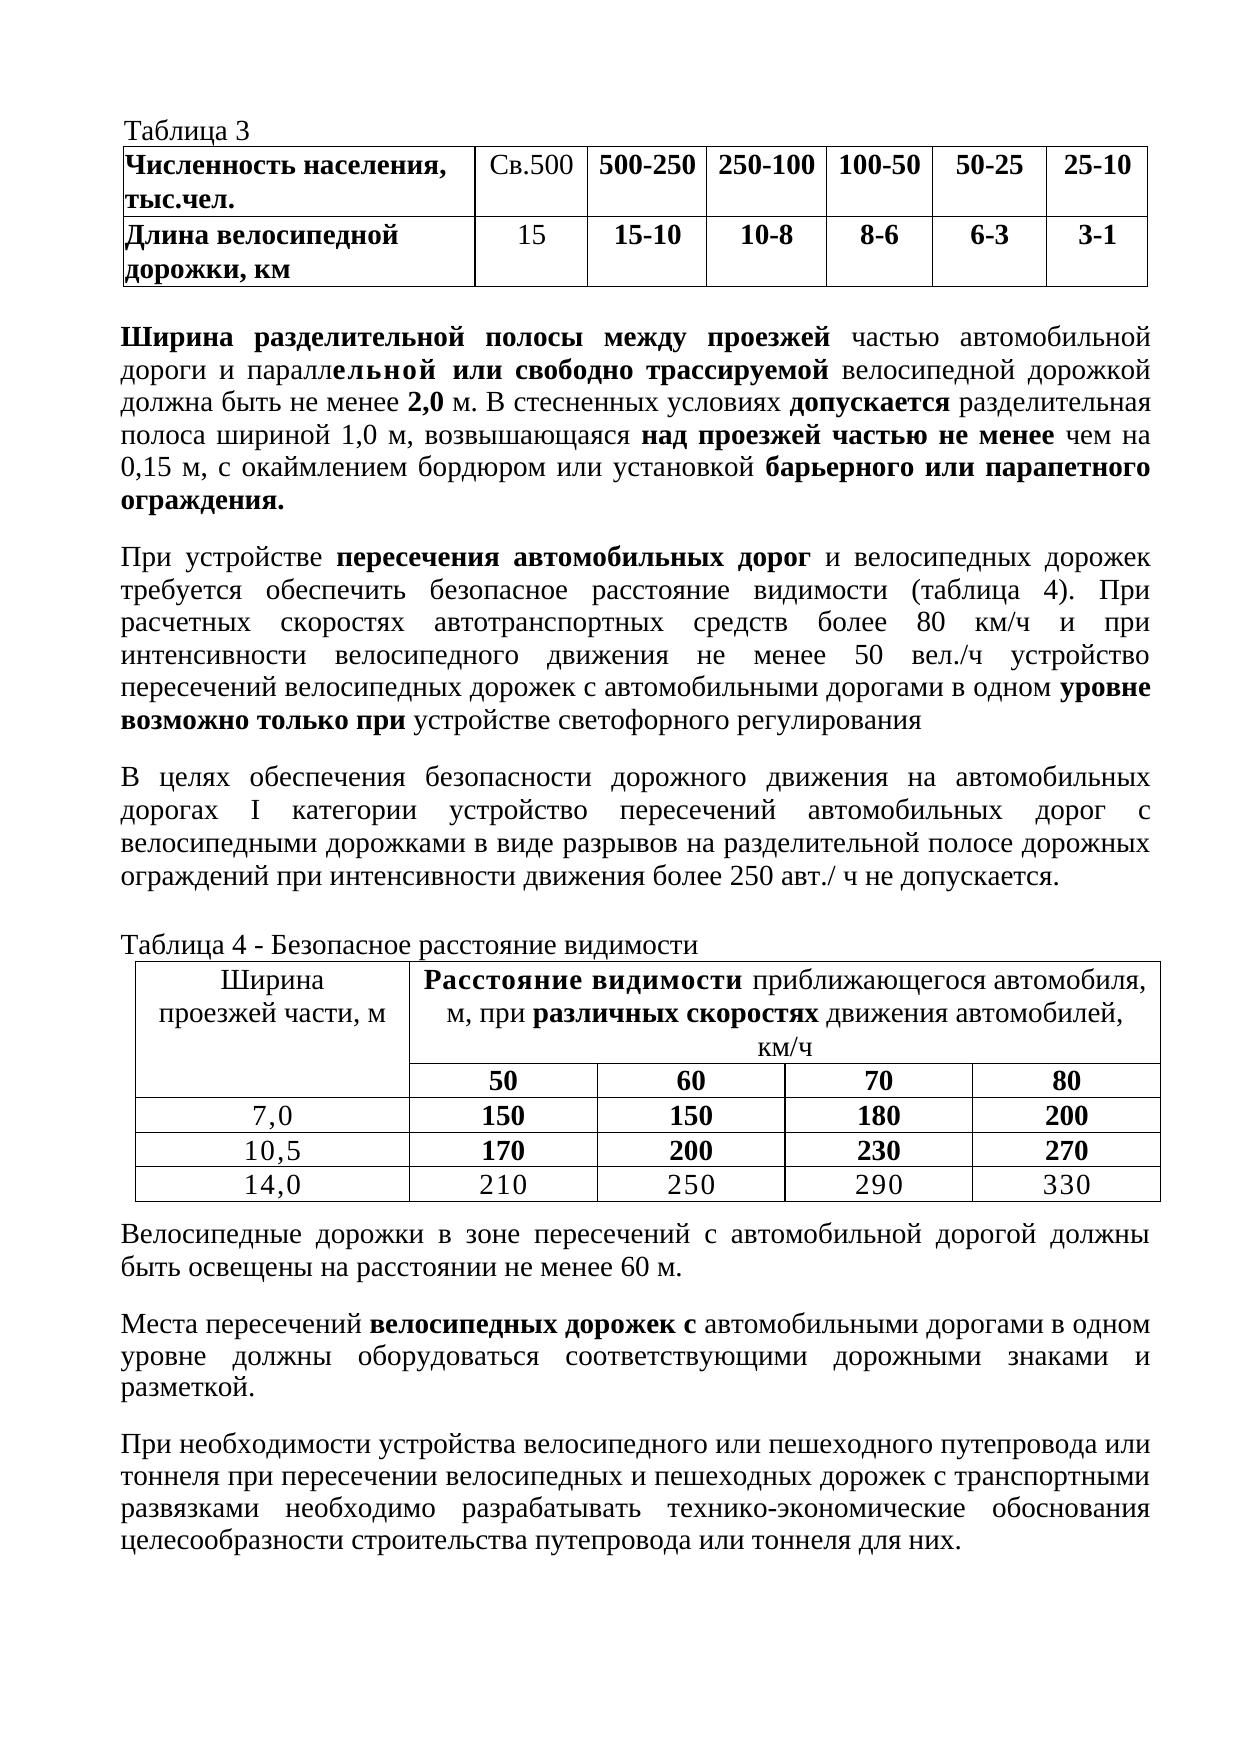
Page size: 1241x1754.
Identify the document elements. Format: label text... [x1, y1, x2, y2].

table_cell 210 [410, 1167, 597, 1201]
text Таблица 4 - Безопасное расстояние видимости [120, 927, 1151, 961]
table_header Ширина проезжей части, м [136, 962, 409, 1097]
table_cell 10-8 [707, 217, 826, 286]
table_cell 180 [786, 1098, 972, 1132]
table_header 250-100 [707, 147, 826, 216]
table_header Расстояние видимости приближающегося автомобиля, м, при различных скоростях движения автомобилей, км/ч [410, 962, 1160, 1062]
table_cell 330 [973, 1167, 1160, 1201]
table_cell 150 [410, 1098, 597, 1132]
table_cell 50 [410, 1064, 597, 1097]
table_header 25-10 [1047, 147, 1147, 216]
table_header 100-50 [827, 147, 932, 216]
table_cell 3-1 [1047, 217, 1147, 286]
table_cell 270 [973, 1133, 1160, 1166]
table_header 500-250 [588, 147, 706, 216]
table_header Численность населения, тыс.чел. [124, 147, 474, 216]
table_header Св.500 [476, 147, 587, 216]
table_cell 170 [410, 1133, 597, 1166]
table_header 50-25 [933, 147, 1046, 216]
table_cell 200 [973, 1098, 1160, 1132]
table_cell 60 [598, 1064, 784, 1097]
table_cell 8-6 [827, 217, 932, 286]
table_cell 70 [786, 1064, 972, 1097]
table_cell 10,5 [136, 1133, 409, 1166]
table_cell 15 [476, 217, 587, 286]
table_cell 230 [786, 1133, 972, 1166]
text При устройстве пересечения автомобильных дорог и велосипедных дорожек требуется обеспечить безопасное расстояние видимости (таблица 4). При расчетных скоростях автотранспортных средств более 80 км/ч и при интенсивности велосипедного движения не менее 50 вел./ч устройство пересечений велосипедных дорожек с автомобильными дорогами в одном уровне возможно только при устройстве светофорного регулирования [120, 541, 1151, 736]
table_cell Длина велосипедной дорожки, км [124, 217, 474, 286]
text Таблица 3 [123, 113, 1148, 146]
table_cell 80 [973, 1064, 1160, 1097]
text В целях обеспечения безопасности дорожного движения на автомобильных дорогах I категории устройство пересечений автомобильных дорог с велосипедными дорожками в виде разрывов на разделительной полосе дорожных ограждений при интенсивности движения более 250 авт./ ч не допускается. [120, 760, 1151, 892]
table_cell 15-10 [588, 217, 706, 286]
table_cell 6-3 [933, 217, 1046, 286]
table_cell 290 [786, 1167, 972, 1201]
text Места пересечений велосипедных дорожек с автомобильными дорогами в одном уровне должны оборудоваться соответствующими дорожными знаками и разметкой. [120, 1309, 1151, 1403]
text Велосипедные дорожки в зоне пересечений с автомобильной дорогой должны быть освещены на расстоянии не менее 60 м. [120, 1218, 1151, 1283]
table_cell 14,0 [136, 1167, 409, 1201]
text Ширина разделительной полосы между проезжей частью автомобильной дороги и параллельной или свободно трассируемой велосипедной дорожкой должна быть не менее 2,0 м. В стесненных условиях допускается разделительная полоса шириной 1,0 м, возвышающаяся над проезжей частью не менее чем на 0,15 м, с окаймлением бордюром или установкой барьерного или парапетного ограждения. [120, 113, 1151, 516]
table_cell 7,0 [136, 1098, 409, 1132]
table_cell 200 [598, 1133, 784, 1166]
table_cell 150 [598, 1098, 784, 1132]
text При необходимости устройства велосипедного или пешеходного путепровода или тоннеля при пересечении велосипедных и пешеходных дорожек с транспортными развязками необходимо разрабатывать технико-экономические обоснования целесообразности строительства путепровода или тоннеля для них. [120, 1428, 1151, 1556]
table_cell 250 [598, 1167, 784, 1201]
